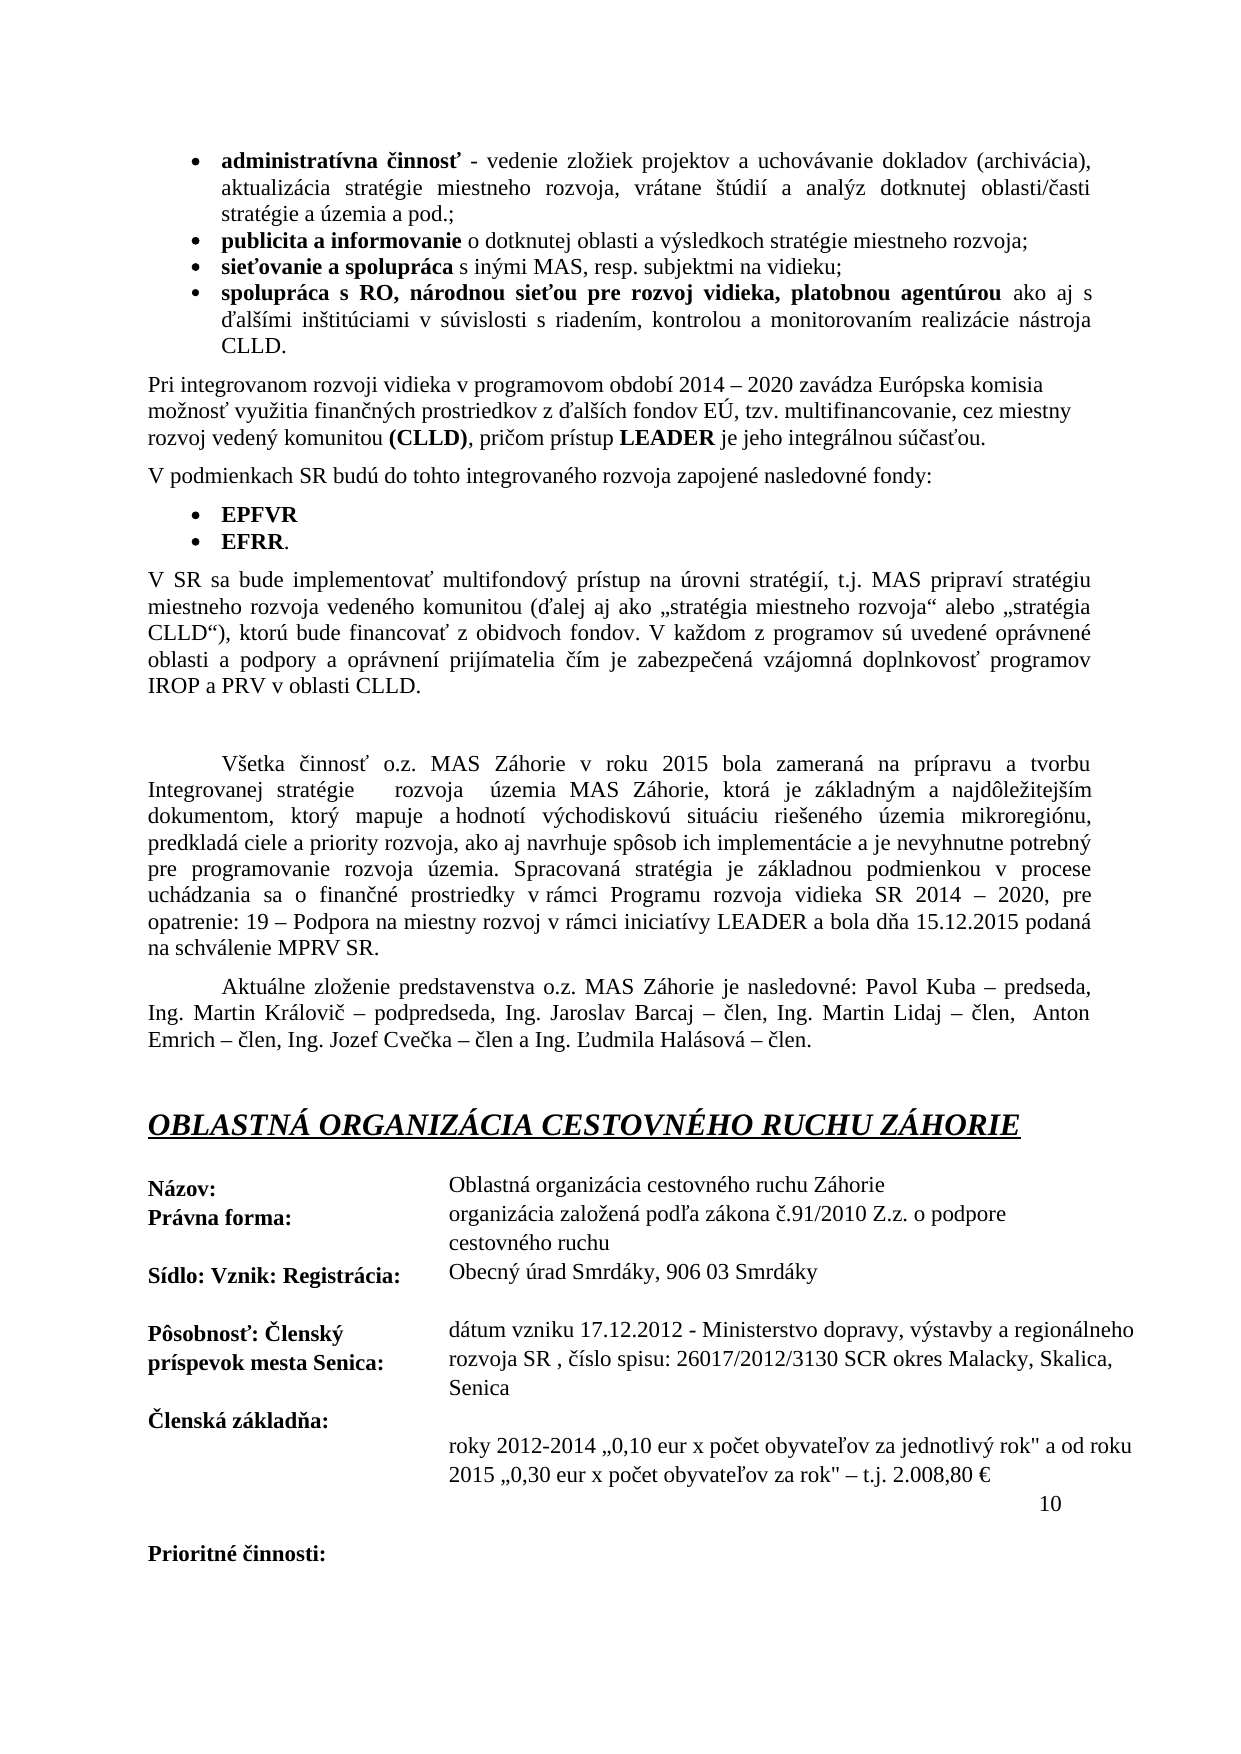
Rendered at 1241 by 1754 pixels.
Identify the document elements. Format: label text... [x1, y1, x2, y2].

text dátum vzniku 17.12.2012 - Ministerstvo dopravy, výstavby a regionálneho rozvoja SR , číslo spisu: 26017/2012/3130 SCR okres Malacky, Skalica, Senica [449, 1314, 1151, 1401]
list spolupráca s RO, národnou sieťou pre rozvoj vidieka, platobnou agentúrou ako aj s ďalšími inštitúciami v súvislosti s riadením, kontrolou a monitorovaním realizácie nástroja CLLD. [192, 279, 1093, 358]
text roky 2012-2014 „0,10 eur x počet obyvateľov za jednotlivý rok" a od roku 2015 „0,30 eur x počet obyvateľov za rok" – t.j. 2.008,80 € 10 [449, 1431, 1151, 1517]
list administratívna činnosť - vedenie zložiek projektov a uchovávanie dokladov (archivácia), aktualizácia stratégie miestneho rozvoja, vrátane štúdií a analýz dotknutej oblasti/časti stratégie a územia a pod.; [192, 148, 1093, 227]
text V SR sa bude implementovať multifondový prístup na úrovni stratégií, t.j. MAS pripraví stratégiu miestneho rozvoja vedeného komunitou (ďalej aj ako „stratégia miestneho rozvoja“ alebo „stratégia CLLD“), ktorú bude financovať z obidvoch fondov. V každom z programov sú uvedené oprávnené oblasti a podpory a oprávnení prijímatelia čím je zabezpečená vzájomná doplnkovosť programov IROP a PRV v oblasti CLLD. [148, 567, 1093, 698]
text Názov: [148, 1175, 449, 1201]
text Pôsobnosť: Členský príspevok mesta Senica: [148, 1317, 449, 1376]
text Všetka činnosť o.z. MAS Záhorie v roku 2015 bola zameraná na prípravu a tvorbu Integrovanej stratégie rozvoja územia MAS Záhorie, ktorá je základným a najdôležitejším dokumentom, ktorý mapuje a hodnotí východiskovú situáciu riešeného územia mikroregiónu, predkladá ciele a priority rozvoja, ako aj navrhuje spôsob ich implementácie a je nevyhnutne potrebný pre programovanie rozvoja územia. Spracovaná stratégia je základnou podmienkou v procese uchádzania sa o finančné prostriedky v rámci Programu rozvoja vidieka SR 2014 – 2020, pre opatrenie: 19 – Podpora na miestny rozvoj v rámci iniciatívy LEADER a bola dňa 15.12.2015 podaná na schválenie MPRV SR. [148, 750, 1093, 961]
text Sídlo: Vznik: Registrácia: [148, 1260, 943, 1289]
text Oblastná organizácia cestovného ruchu Záhorie [449, 1169, 1151, 1198]
text Pri integrovanom rozvoji vidieka v programovom období 2014 – 2020 zavádza Európska komisia možnosť využitia finančných prostriedkov z ďalších fondov EÚ, tzv. multifinancovanie, cez miestny rozvoj vedený komunitou (CLLD), pričom prístup LEADER je jeho integrálnou súčasťou. [148, 371, 1093, 450]
text organizácia založená podľa zákona č.91/2010 Z.z. o podpore [449, 1198, 1151, 1227]
text OBLASTNÁ ORGANIZÁCIA CESTOVNÉHO RUCHU ZÁHORIE [148, 1106, 1093, 1142]
text cestovného ruchu [449, 1227, 1151, 1256]
list publicita a informovanie o dotknutej oblasti a výsledkoch stratégie miestneho rozvoja; [192, 227, 1093, 253]
list EPFVR [192, 501, 1093, 528]
text Právna forma: [148, 1204, 449, 1231]
text Obecný úrad Smrdáky, 906 03 Smrdáky [449, 1256, 1151, 1285]
text Členská základňa: [148, 1405, 1093, 1434]
text Aktuálne zloženie predstavenstva o.z. MAS Záhorie je nasledovné: Pavol Kuba – predseda, Ing. Martin Královič – podpredseda, Ing. Jaroslav Barcaj – člen, Ing. Martin Lidaj – člen, Anton Emrich – člen, Ing. Jozef Cvečka – člen a Ing. Ľudmila Halásová – člen. [148, 973, 1093, 1052]
list sieťovanie a spolupráca s inými MAS, resp. subjektmi na vidieku; [192, 253, 1093, 279]
list EFRR. [192, 528, 1093, 554]
text Prioritné činnosti: [148, 1539, 1093, 1568]
text V podmienkach SR budú do tohto integrovaného rozvoja zapojené nasledovné fondy: [148, 462, 1093, 489]
